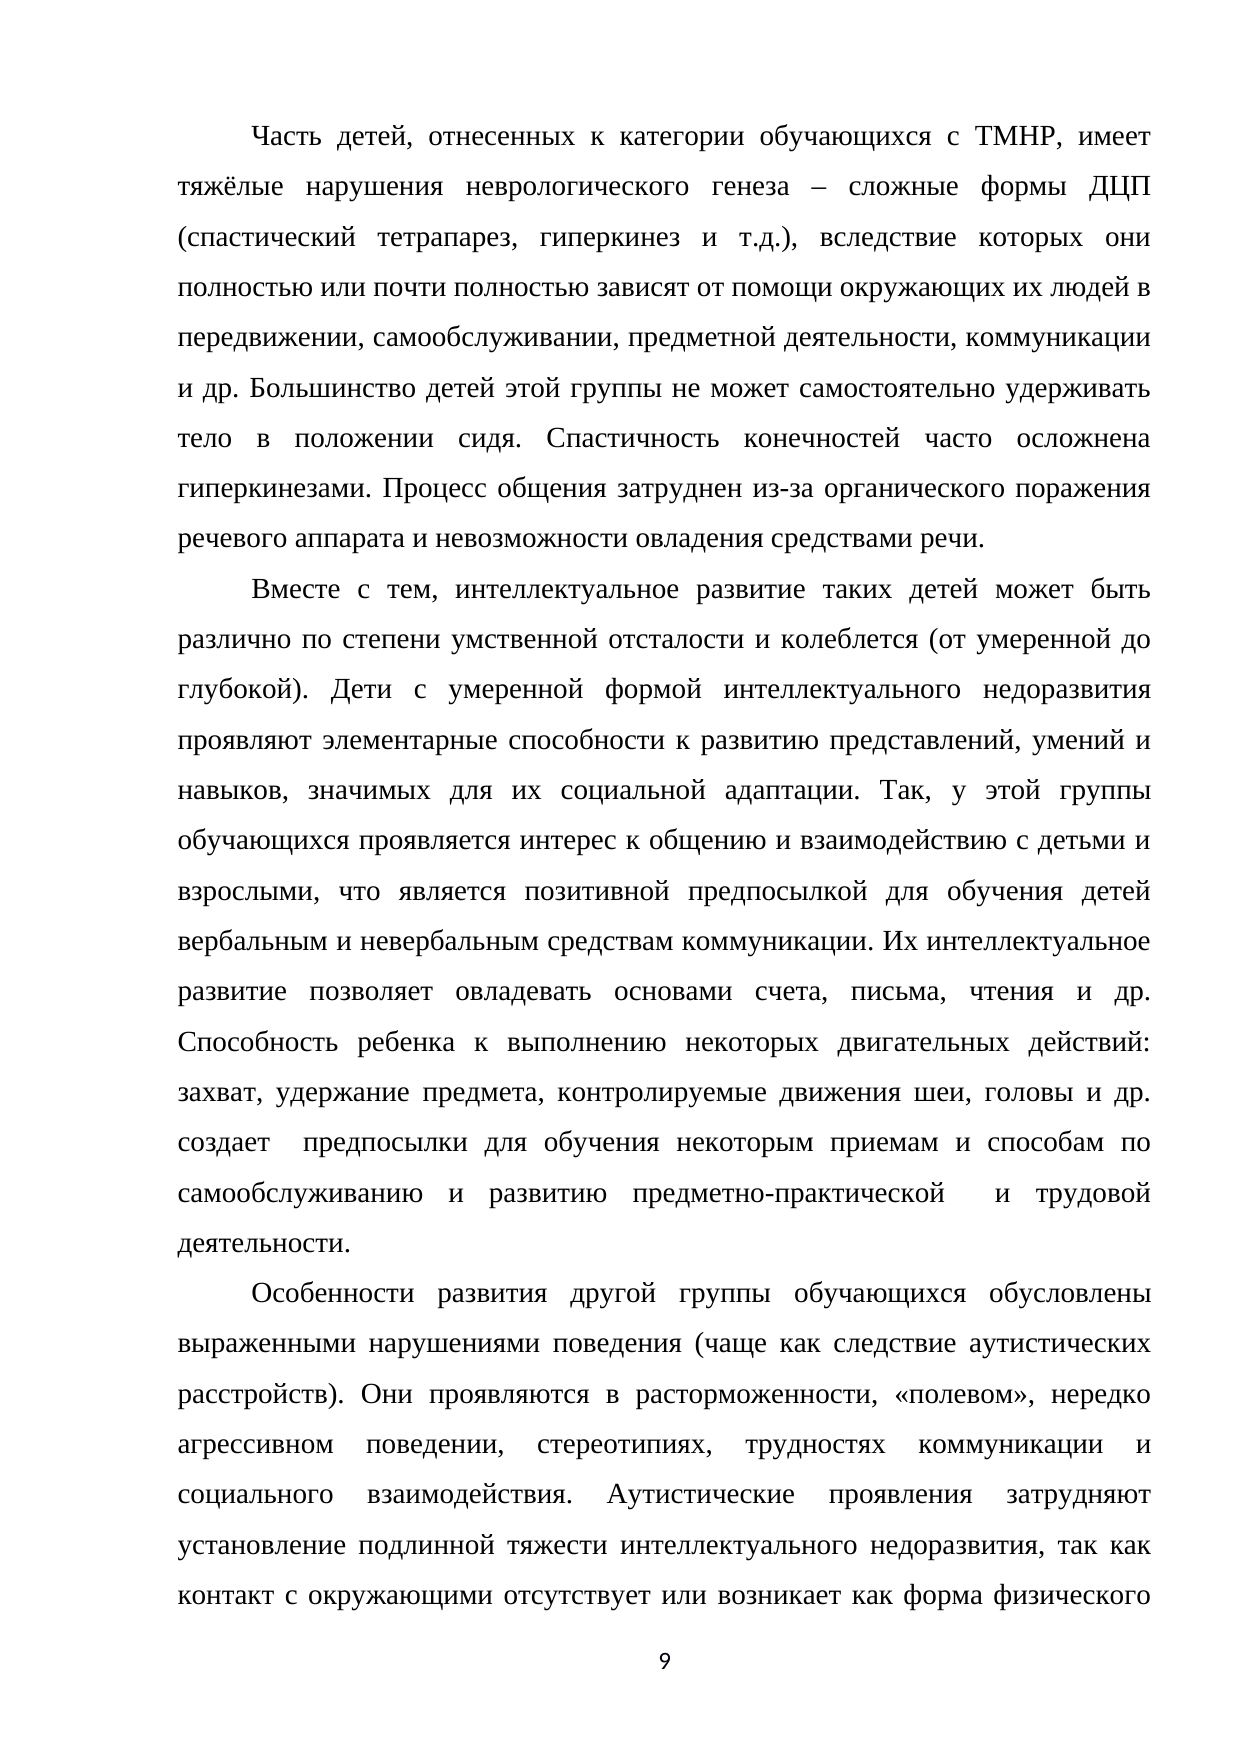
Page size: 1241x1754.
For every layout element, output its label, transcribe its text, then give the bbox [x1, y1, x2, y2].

text Вместе с тем, интеллектуальное развитие таких детей может быть различно по степени умственной отсталости и колеблется (от умеренной до глубокой). Дети с умеренной формой интеллектуального недоразвития проявляют элементарные способности к развитию представлений, умений и навыков, значимых для их социальной адаптации. Так, у этой группы обучающихся проявляется интерес к общению и взаимодействию с детьми и взрослыми, что является позитивной предпосылкой для обучения детей вербальным и невербальным средствам коммуникации. Их интеллектуальное развитие позволяет овладевать основами счета, письма, чтения и др. Способность ребенка к выполнению некоторых двигательных действий: захват, удержание предмета, контролируемые движения шеи, головы и др. создает предпосылки для обучения некоторым приемам и способам по самообслуживанию и развитию предметно-практической и трудовой деятельности. [177, 571, 1152, 1258]
text Часть детей, отнесенных к категории обучающихся с ТМНР, имеет тяжёлые нарушения неврологического генеза – сложные формы ДЦП (спастический тетрапарез, гиперкинез и т.д.), вследствие которых они полностью или почти полностью зависят от помощи окружающих их людей в передвижении, самообслуживании, предметной деятельности, коммуникации и др. Большинство детей этой группы не может самостоятельно удерживать тело в положении сидя. Спастичность конечностей часто осложнена гиперкинезами. Процесс общения затруднен из-за органического поражения речевого аппарата и невозможности овладения средствами речи. [177, 118, 1152, 554]
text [177, 1275, 1152, 1611]
